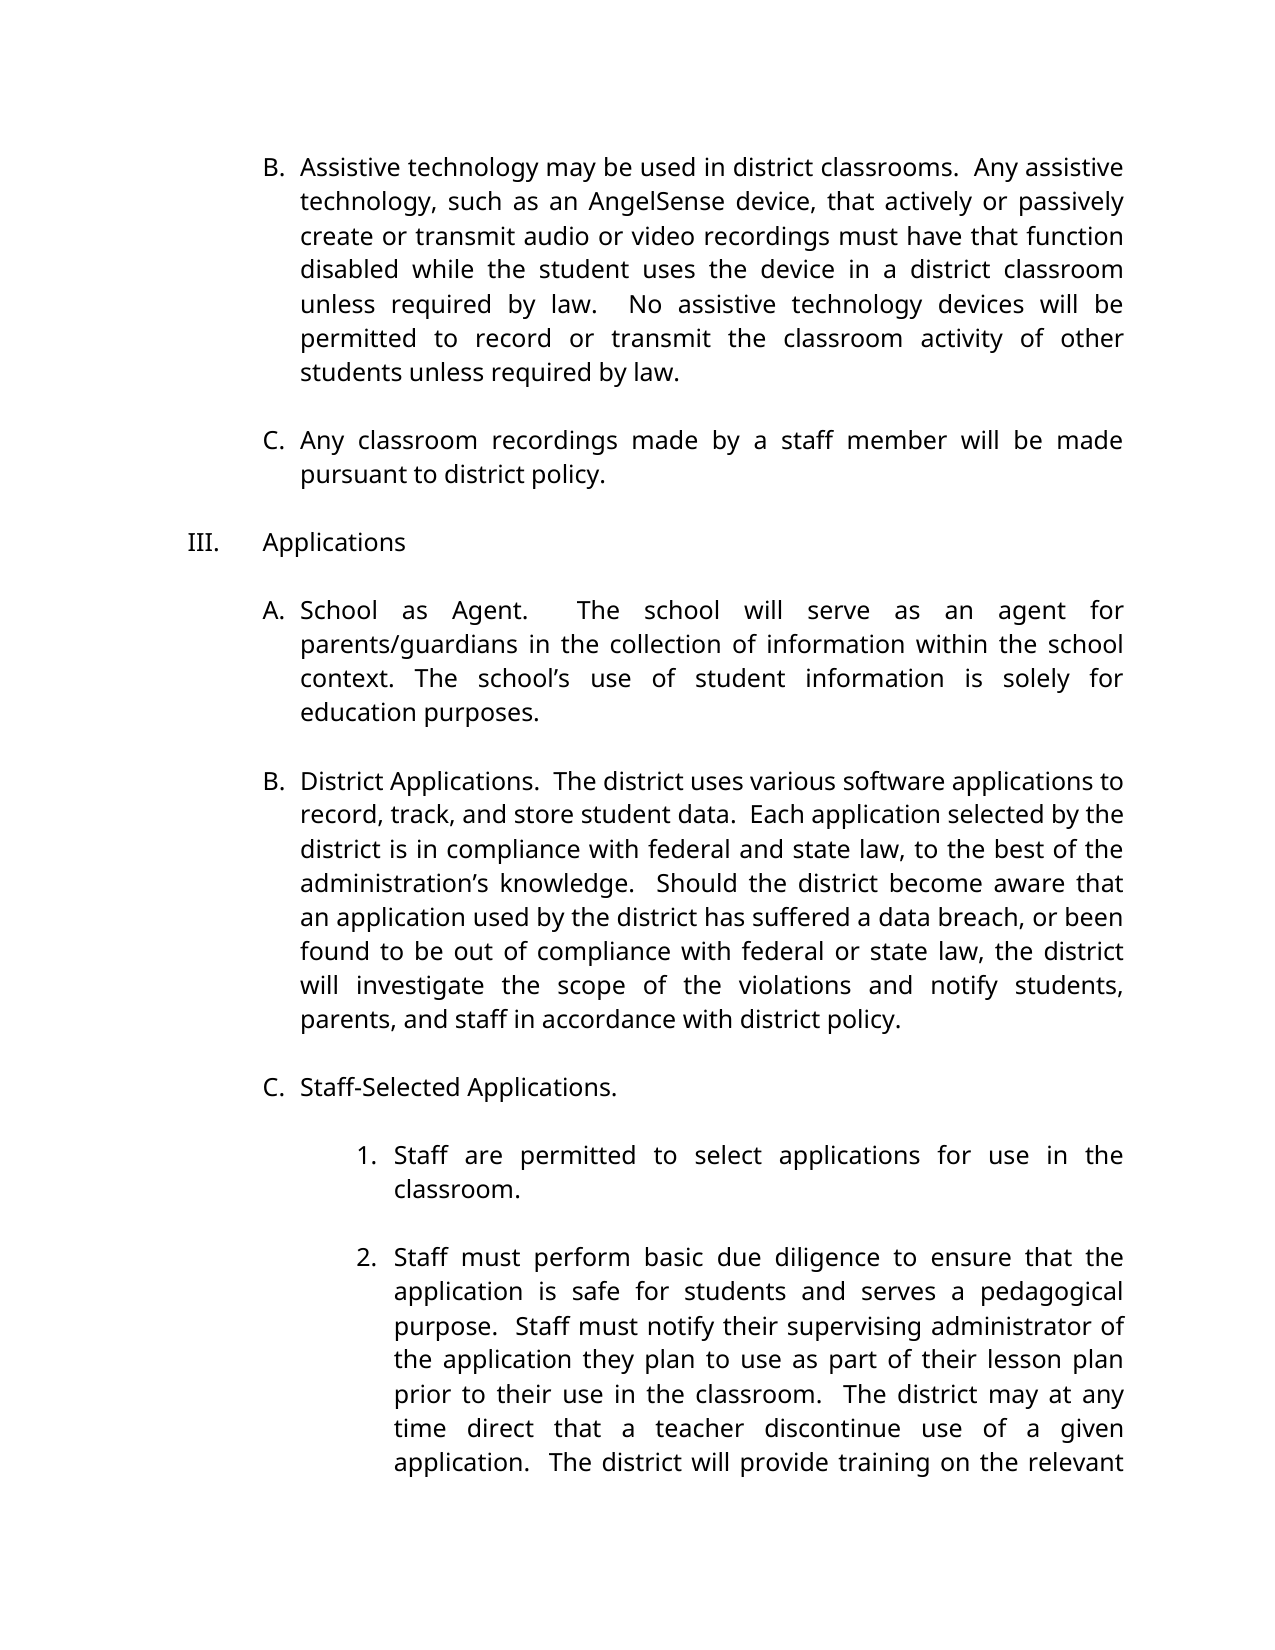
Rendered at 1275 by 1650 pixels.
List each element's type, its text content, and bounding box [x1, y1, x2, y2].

list District Applications. The district uses various software applications to record, track, and store student data. Each application selected by the district is in compliance with federal and state law, to the best of the administration’s knowledge. Should the district become aware that an application used by the district has suffered a data breach, or been found to be out of compliance with federal or state law, the district will investigate the scope of the violations and notify students, parents, and staff in accordance with district policy. [262, 763, 1125, 1036]
list Staff are permitted to select applications for use in the classroom. [356, 1138, 1125, 1206]
list Applications [187, 525, 1125, 559]
list Assistive technology may be used in district classrooms. Any assistive technology, such as an AngelSense device, that actively or passively create or transmit audio or video recordings must have that function disabled while the student uses the device in a district classroom unless required by law. No assistive technology devices will be permitted to record or transmit the classroom activity of other students unless required by law. [262, 150, 1125, 388]
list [356, 1240, 1125, 1478]
list School as Agent. The school will serve as an agent for parents/guardians in the collection of information within the school context. The school’s use of student information is solely for education purposes. [262, 593, 1125, 729]
list Any classroom recordings made by a staff member will be made pursuant to district policy. [262, 422, 1125, 491]
list Staff-Selected Applications. [262, 1070, 1125, 1104]
